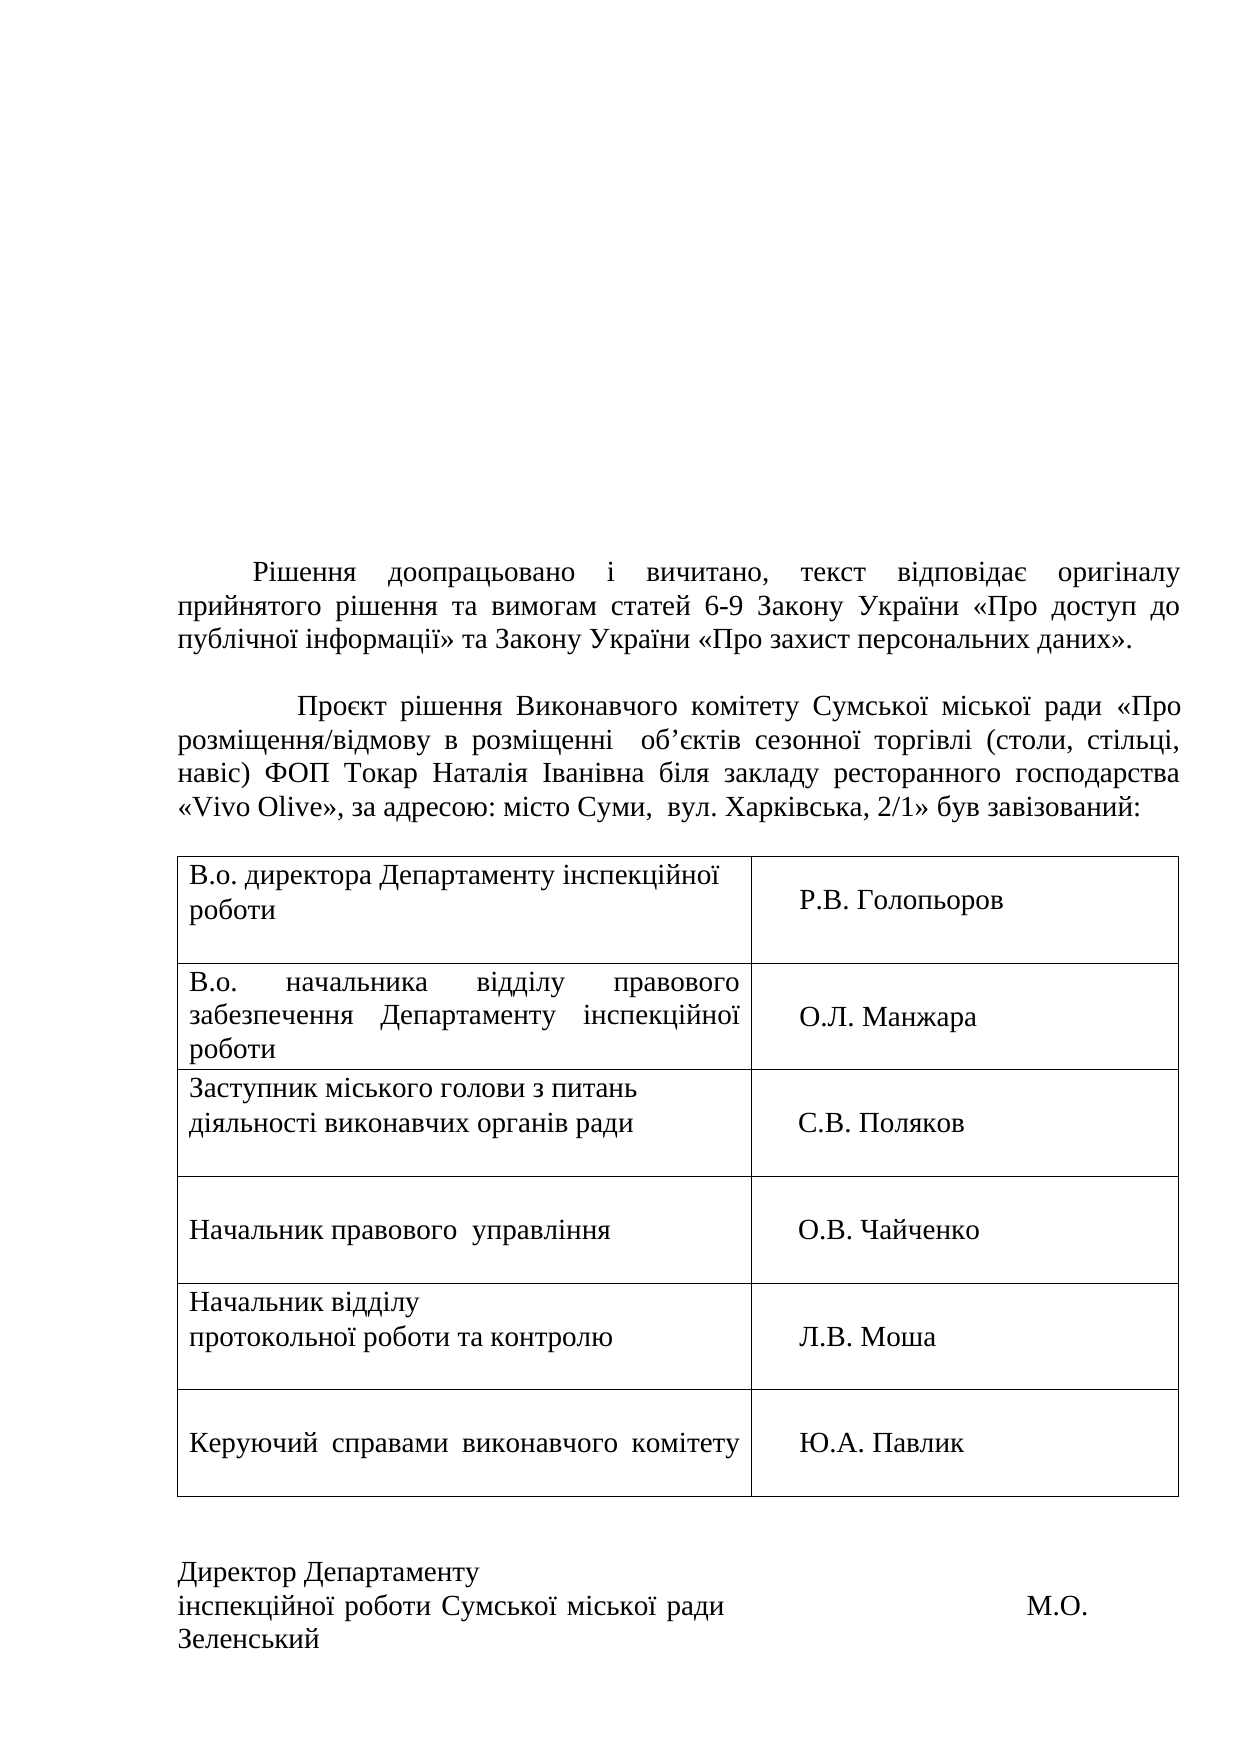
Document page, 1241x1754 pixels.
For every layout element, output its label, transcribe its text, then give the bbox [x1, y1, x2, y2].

text Директор Департаменту [177, 1554, 1093, 1588]
table_cell Начальник відділу протокольної роботи та контролю [178, 1284, 751, 1389]
table_cell О.Л. Манжара [752, 964, 1178, 1069]
table_cell С.В. Поляков [752, 1070, 1178, 1176]
table_cell О.В. Чайченко [752, 1177, 1178, 1283]
text інспекційної роботи Сумської міської ради М.О. Зеленський [177, 1588, 1093, 1655]
table_cell Заступник міського голови з питань діяльності виконавчих органів ради [178, 1070, 751, 1176]
table_header Р.В. Голопьоров [752, 857, 1178, 963]
table_cell Начальник правового управління [178, 1177, 751, 1283]
table_header В.о. директора Департаменту інспекційної роботи [178, 857, 751, 963]
text Рішення доопрацьовано і вичитано, текст відповідає оригіналу прийнятого рішення та вимогам статей 6-9 Закону України «Про доступ до публічної інформації» та Закону України «Про захист персональних даних». [177, 554, 1181, 655]
text Проєкт рішення Виконавчого комітету Сумської міської ради «Про розміщення/відмову в розміщенні об’єктів сезонної торгівлі (столи, стільці, навіс) ФОП Токар Наталія Іванівна біля закладу ресторанного господарства «Vivо Olive», за адресою: місто Суми, вул. Харківська, 2/1» був завізований: [177, 688, 1181, 822]
table_cell Ю.А. Павлик [752, 1390, 1178, 1496]
table_cell В.о. начальника відділу правового забезпечення Департаменту інспекційної роботи [178, 964, 751, 1069]
table_cell Л.В. Моша [752, 1284, 1178, 1389]
table_cell Керуючий справами виконавчого комітету [178, 1390, 751, 1496]
